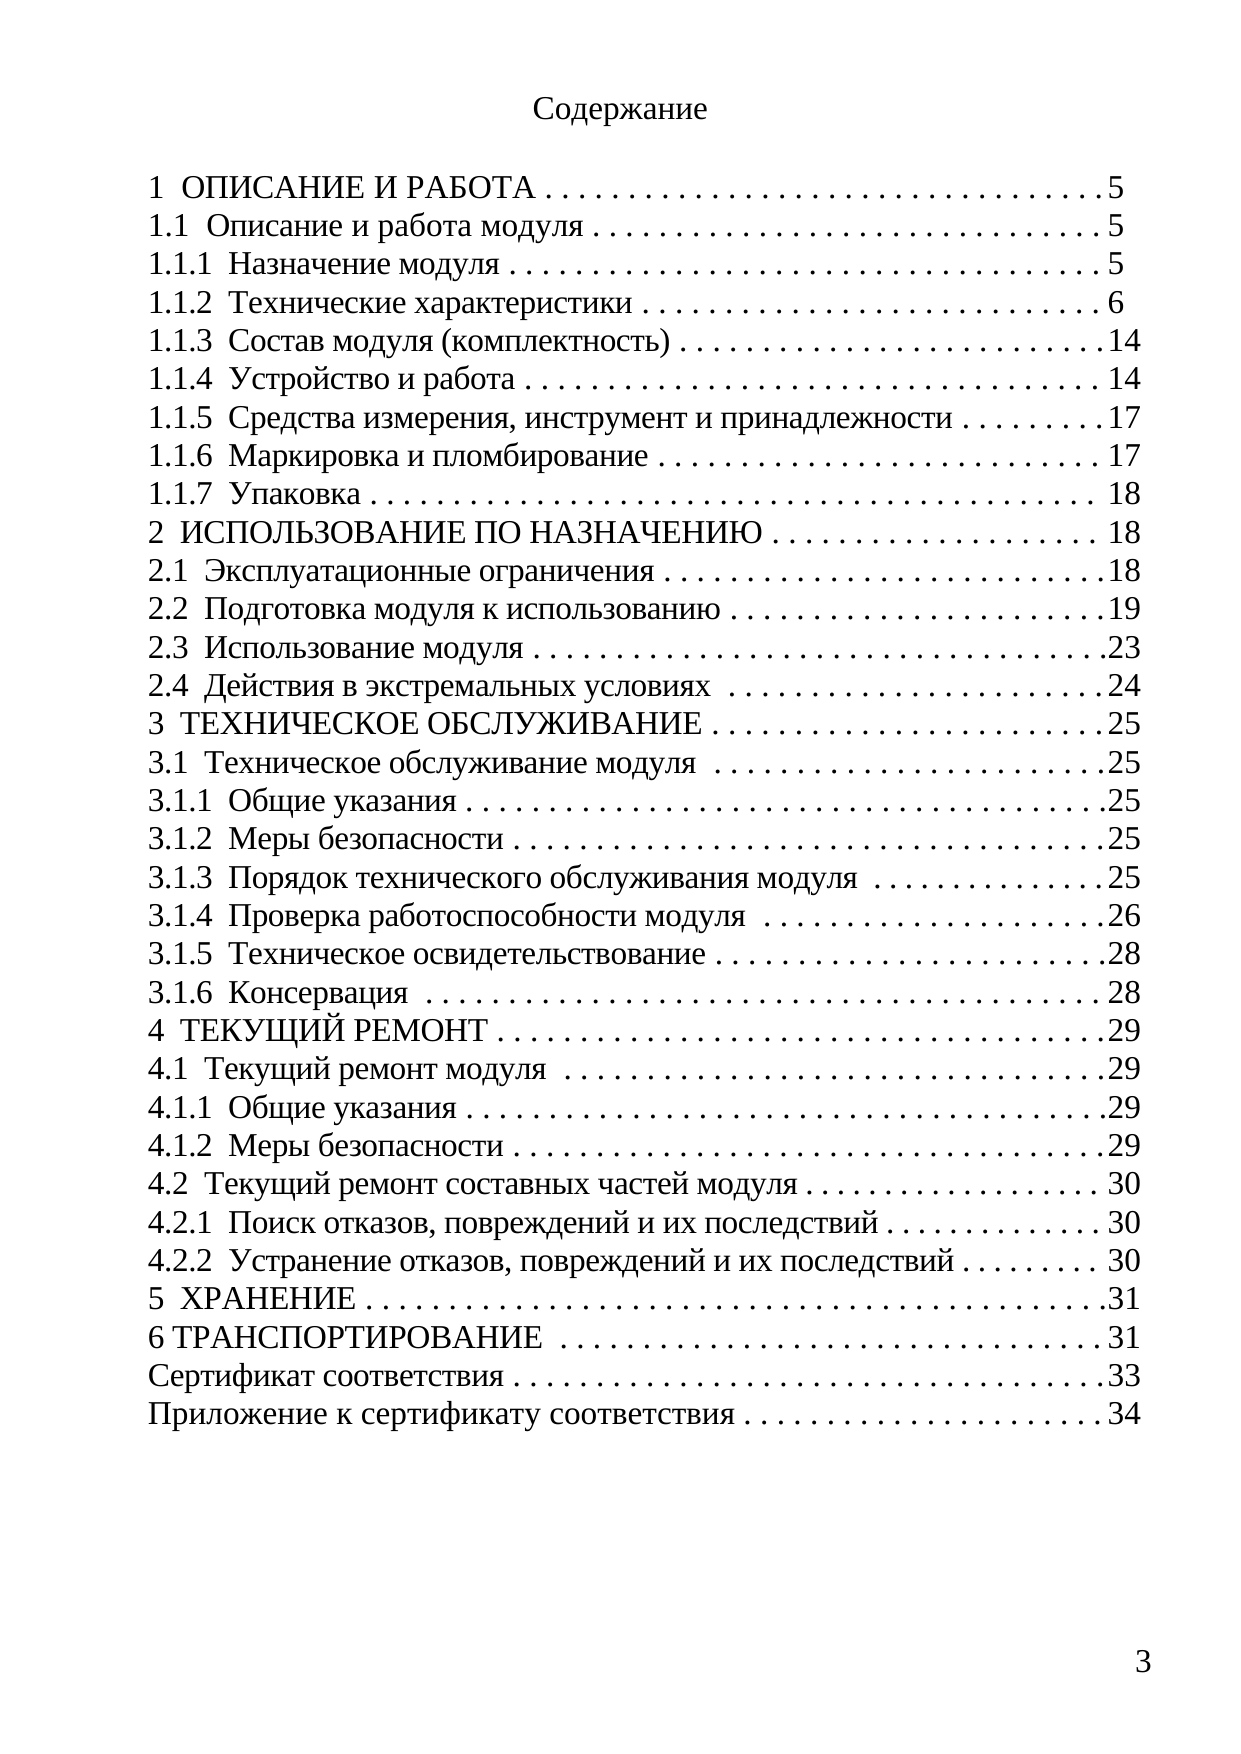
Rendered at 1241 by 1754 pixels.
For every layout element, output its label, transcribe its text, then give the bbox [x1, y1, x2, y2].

table_header 5 5 5 6 14 14 17 17 18 18 18 19 23 24 25 25 25 25 25 26 28 28 29 29 29 29 30 30 30 31 31 33 34 [1108, 167, 1163, 1432]
text Содержание [89, 89, 1152, 127]
table_header 1 ОПИСАНИЕ И РАБОТА . . . . . . . . . . . . . . . . . . . . . . . . . . . . . . . . . . 1.1 Описание и работа модуля . . . . . . . . . . . . . . . . . . . . . . . . . . . . . . . 1.1.1 Назначение модуля . . . . . . . . . . . . . . . . . . . . . . . . . . . . . . . . . . . . 1.1.2 Технические характеристики . . . . . . . . . . . . . . . . . . . . . . . . . . . . 1.1.3 Состав модуля (комплектность) . . . . . . . . . . . . . . . . . . . . . . . . . . 1.1.4 Устройство и работа . . . . . . . . . . . . . . . . . . . . . . . . . . . . . . . . . . . 1.1.5 Средства измерения, инструмент и принадлежности . . . . . . . . . 1.1.6 Маркировка и пломбирование . . . . . . . . . . . . . . . . . . . . . . . . . . . 1.1.7 Упаковка . . . . . . . . . . . . . . . . . . . . . . . . . . . . . . . . . . . . . . . . . . . . 2 Использование по назначению . . . . . . . . . . . . . . . . . . . . 2.1 Эксплуатационные ограничения . . . . . . . . . . . . . . . . . . . . . . . . . . . 2.2 Подготовка модуля к использованию . . . . . . . . . . . . . . . . . . . . . . . 2.3 Использование модуля . . . . . . . . . . . . . . . . . . . . . . . . . . . . . . . . . . . 2.4 Действия в экстремальных условиях . . . . . . . . . . . . . . . . . . . . . . . 3 Техническое обслуживание . . . . . . . . . . . . . . . . . . . . . . . . 3.1 Техническое обслуживание модуля . . . . . . . . . . . . . . . . . . . . . . . . 3.1.1 Общие указания . . . . . . . . . . . . . . . . . . . . . . . . . . . . . . . . . . . . . . . 3.1.2 Меры безопасности . . . . . . . . . . . . . . . . . . . . . . . . . . . . . . . . . . . . 3.1.3 Порядок технического обслуживания модуля . . . . . . . . . . . . . . . 3.1.4 Проверка работоспособности модуля . . . . . . . . . . . . . . . . . . . . . 3.1.5 Техническое освидетельствование . . . . . . . . . . . . . . . . . . . . . . . . 3.1.6 Консервация . . . . . . . . . . . . . . . . . . . . . . . . . . . . . . . . . . . . . . . . . 4 Текущий ремонт . . . . . . . . . . . . . . . . . . . . . . . . . . . . . . . . . . . . . 4.1 Текущий ремонт модуля . . . . . . . . . . . . . . . . . . . . . . . . . . . . . . . . . 4.1.1 Общие указания . . . . . . . . . . . . . . . . . . . . . . . . . . . . . . . . . . . . . . . 4.1.2 Меры безопасности . . . . . . . . . . . . . . . . . . . . . . . . . . . . . . . . . . . . 4.2 Текущий ремонт составных частей модуля . . . . . . . . . . . . . . . . . . . 4.2.1 Поиск отказов, повреждений и их последствий . . . . . . . . . . . . . . 4.2.2 Устранение отказов, повреждений и их последствий . . . . . . . . . 5 ХРАНЕНИЕ . . . . . . . . . . . . . . . . . . . . . . . . . . . . . . . . . . . . . . . . . . . . . 6 ТРАНСПОРТИРОВАНИЕ . . . . . . . . . . . . . . . . . . . . . . . . . . . . . . . . . Сертификат соответствия . . . . . . . . . . . . . . . . . . . . . . . . . . . . . . . . . . . . Приложение к сертификату соответствия . . . . . . . . . . . . . . . . . . . . . . [78, 167, 1107, 1432]
